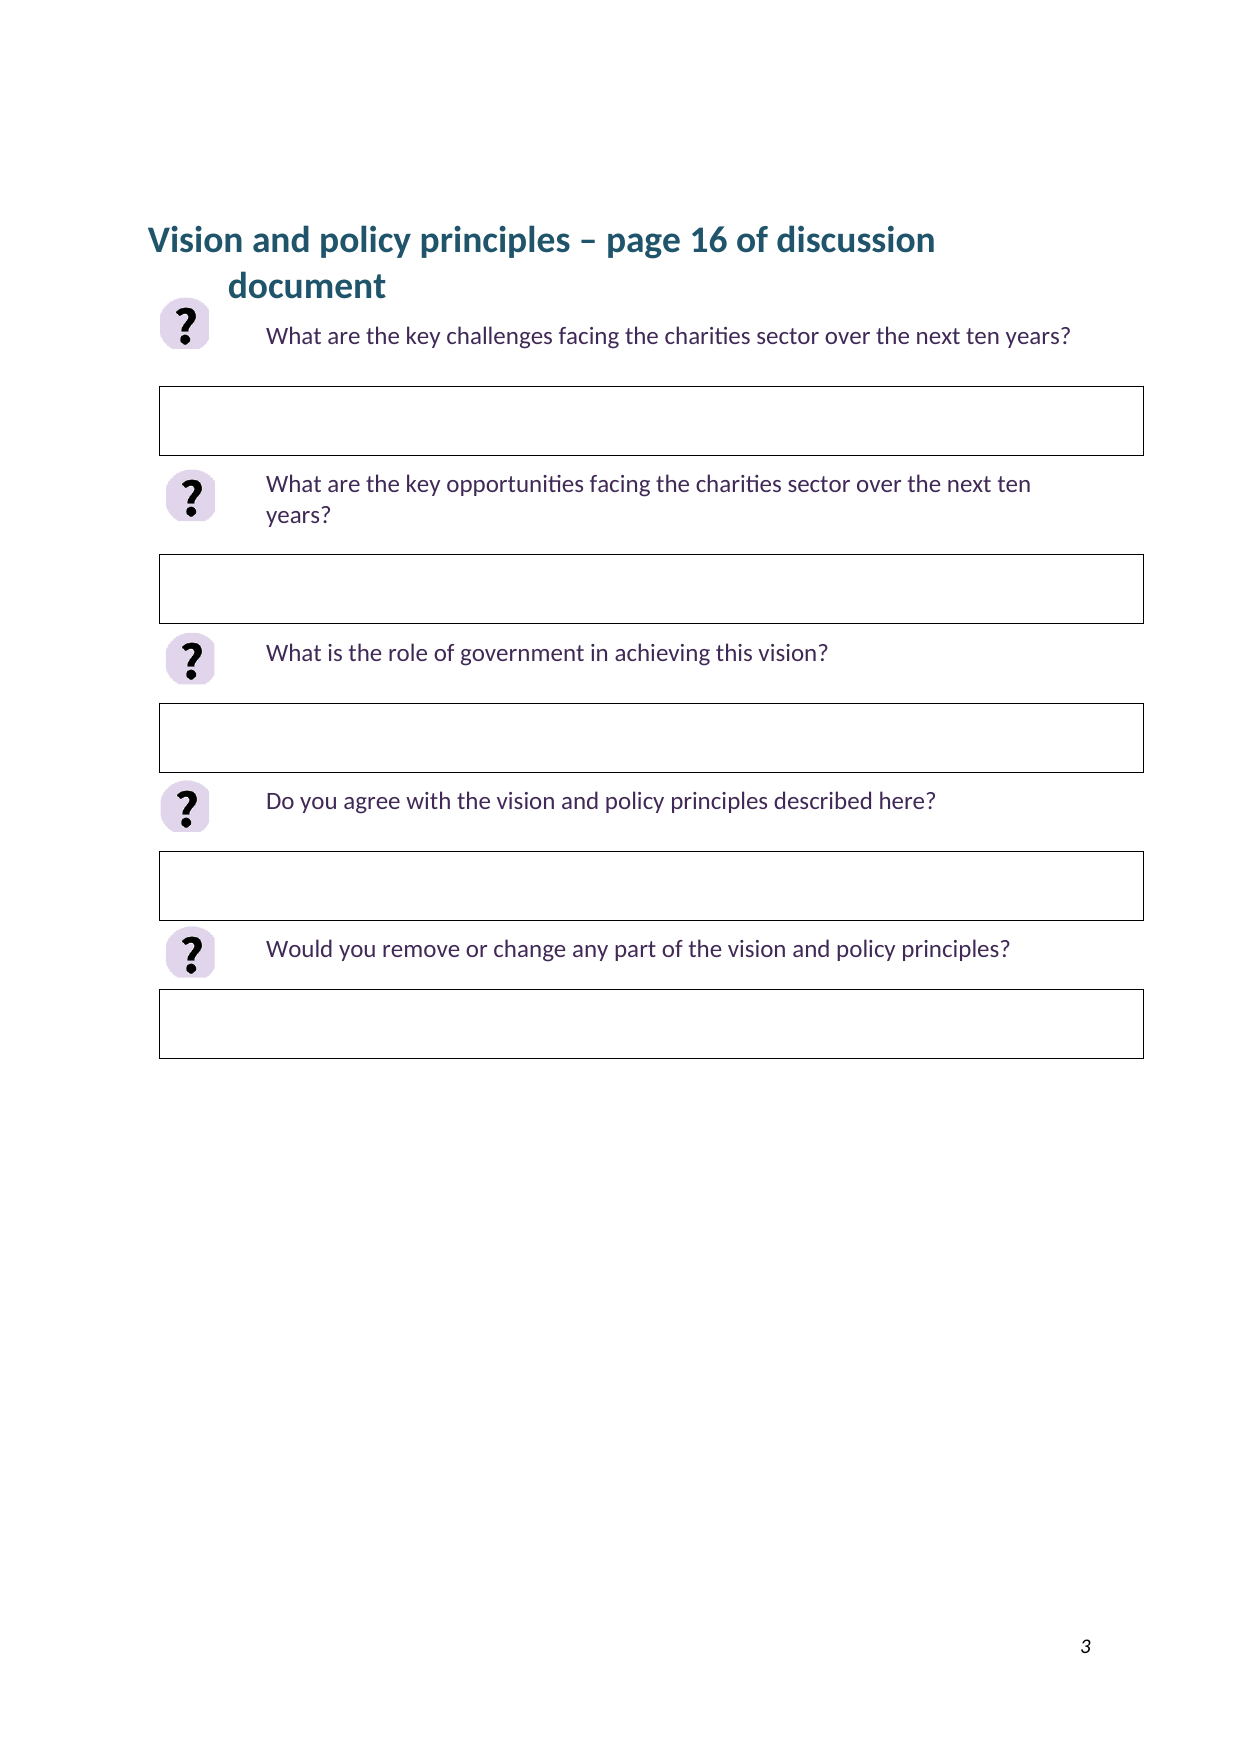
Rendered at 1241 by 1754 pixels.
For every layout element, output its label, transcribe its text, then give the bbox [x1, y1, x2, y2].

picture [164, 469, 215, 519]
table_header [160, 990, 1143, 1058]
subtitle Vision and policy principles – page 16 of discussion document [148, 216, 1092, 307]
table_header [160, 555, 1143, 623]
table_header [160, 704, 1143, 772]
text What are the key opportunities facing the charities sector over the next ten years? [266, 468, 1092, 529]
table_header [160, 387, 1143, 455]
text What are the key challenges facing the charities sector over the next ten years? [266, 320, 1092, 350]
text What is the role of government in achieving this vision? [266, 637, 1092, 667]
picture [159, 780, 209, 830]
picture [164, 926, 214, 976]
picture [164, 632, 214, 683]
table_header [160, 852, 1143, 920]
picture [158, 297, 209, 347]
text Would you remove or change any part of the vision and policy principles? [266, 933, 1092, 964]
text Do you agree with the vision and policy principles described here? [266, 785, 1092, 816]
